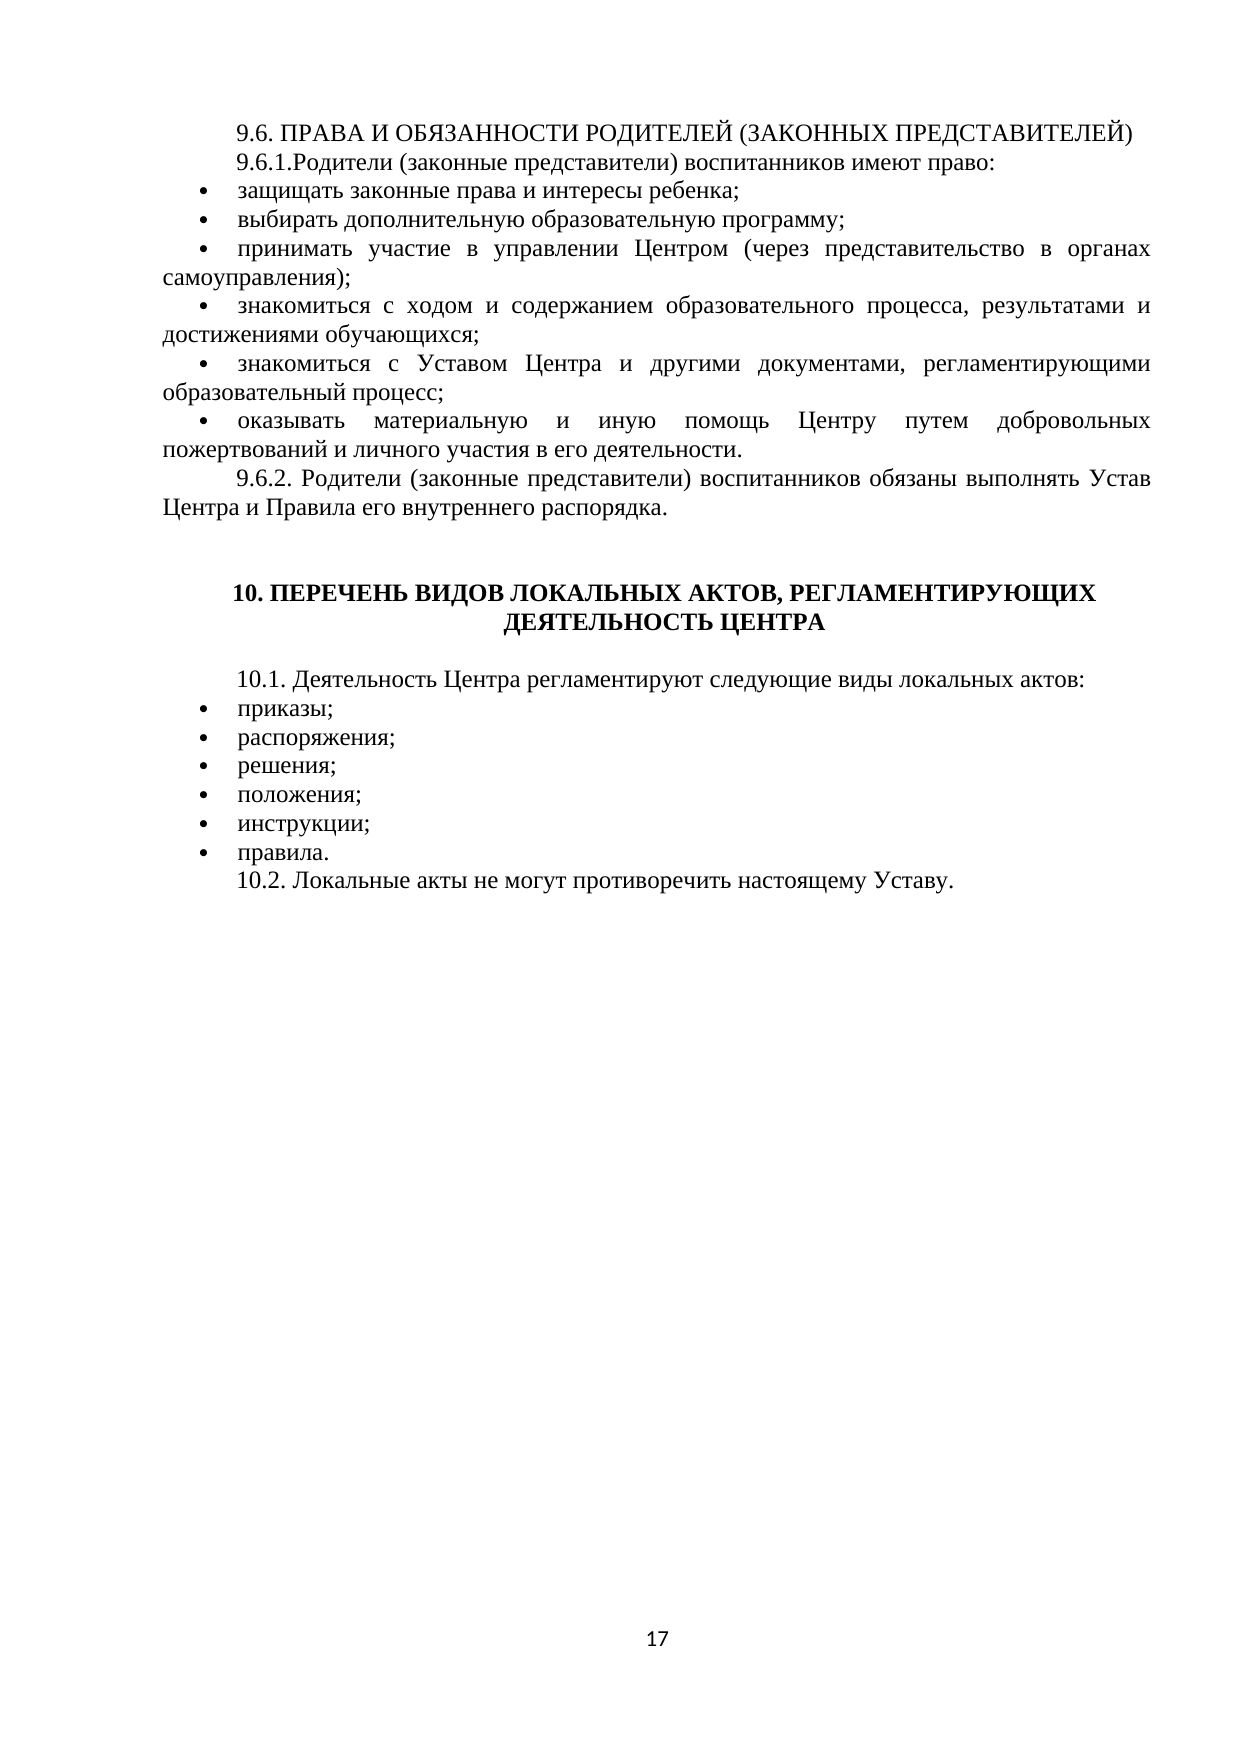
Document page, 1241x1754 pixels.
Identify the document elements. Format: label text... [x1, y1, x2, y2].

text 9.6.1.Родители (законные представители) воспитанников имеют право: [162, 147, 1137, 176]
list инструкции; [200, 808, 1152, 837]
list знакомиться с ходом и содержанием образовательного процесса, результатами и достижениями обучающихся; [162, 291, 1152, 348]
list распоряжения; [200, 722, 1152, 751]
text 10.1. Деятельность Центра регламентируют следующие виды локальных актов: [162, 664, 1137, 693]
text ДЕЯТЕЛЬНОСТЬ ЦЕНТРА [162, 607, 1137, 636]
list правила. [200, 837, 1152, 866]
list знакомиться с Уставом Центра и другими документами, регламентирующими образовательный процесс; [162, 348, 1152, 406]
list защищать законные права и интересы ребенка; [200, 176, 1152, 204]
list оказывать материальную и иную помощь Центру путем добровольных пожертвований и личного участия в его деятельности. [162, 406, 1152, 463]
list выбирать дополнительную образовательную программу; [200, 204, 1152, 233]
list принимать участие в управлении Центром (через представительство в органах самоуправления); [162, 233, 1152, 291]
text 10. ПЕРЕЧЕНЬ ВИДОВ ЛОКАЛЬНЫХ АКТОВ, РЕГЛАМЕНТИРУЮЩИХ [162, 578, 1137, 607]
text 9.6. ПРАВА И ОБЯЗАННОСТИ РОДИТЕЛЕЙ (ЗАКОННЫХ ПРЕДСТАВИТЕЛЕЙ) [162, 118, 1137, 147]
list решения; [200, 751, 1152, 779]
text 9.6.2. Родители (законные представители) воспитанников обязаны выполнять Устав Центра и Правила его внутреннего распорядка. [162, 463, 1152, 521]
list положения; [200, 779, 1152, 808]
list приказы; [200, 693, 1152, 722]
text 10.2. Локальные акты не могут противоречить настоящему Уставу. [162, 866, 1137, 894]
